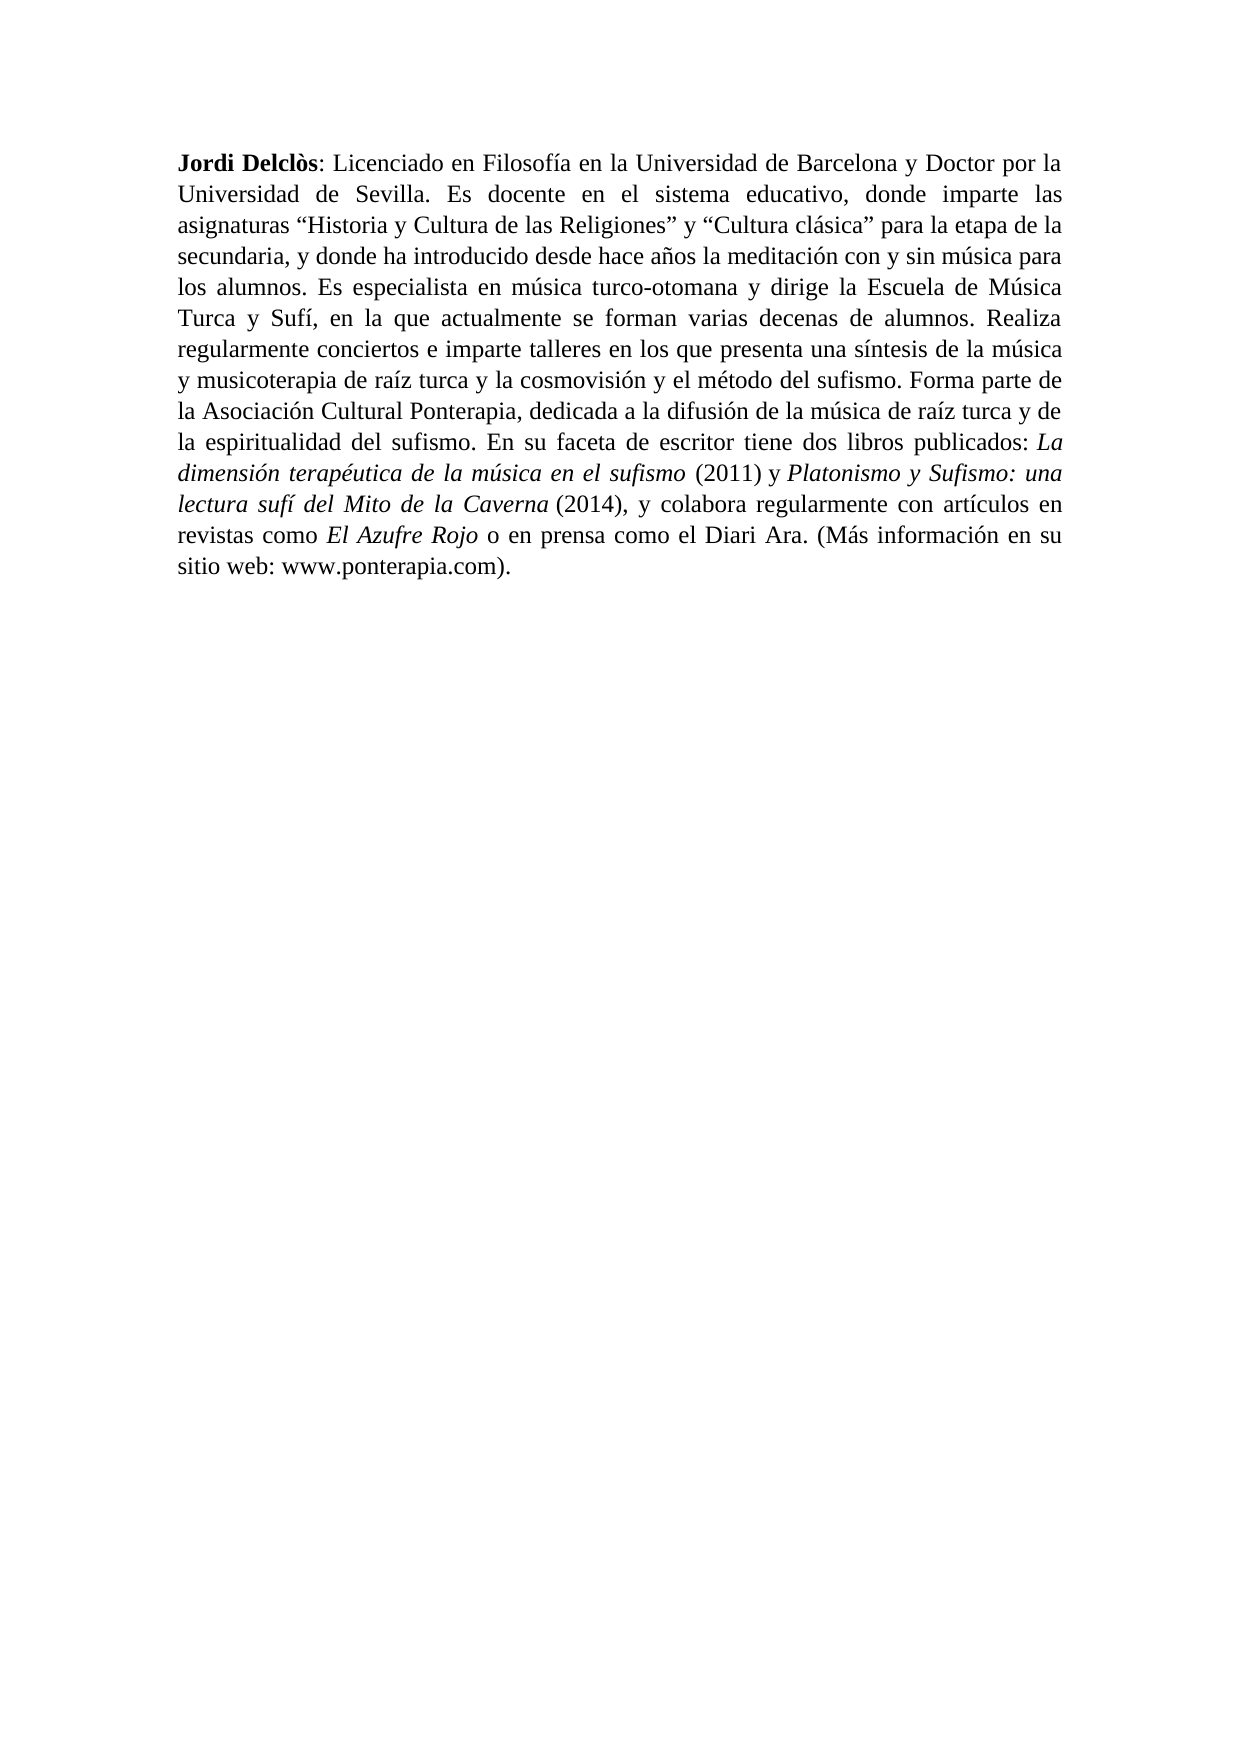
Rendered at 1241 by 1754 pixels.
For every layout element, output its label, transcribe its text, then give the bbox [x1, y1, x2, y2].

text Jordi Delclòs: Licenciado en Filosofía en la Universidad de Barcelona y Doctor por la Universidad de Sevilla. Es docente en el sistema educativo, donde imparte las asignaturas “Historia y Cultura de las Religiones” y “Cultura clásica” para la etapa de la secundaria, y donde ha introducido desde hace años la meditación con y sin música para los alumnos. Es especialista en música turco-otomana y dirige la Escuela de Música Turca y Sufí, en la que actualmente se forman varias decenas de alumnos. Realiza regularmente conciertos e imparte talleres en los que presenta una síntesis de la música y musicoterapia de raíz turca y la cosmovisión y el método del sufismo. Forma parte de la Asociación Cultural Ponterapia, dedicada a la difusión de la música de raíz turca y de la espiritualidad del sufismo. En su faceta de escritor tiene dos libros publicados: La dimensión terapéutica de la música en el sufismo (2011) y Platonismo y Sufismo: una lectura sufí del Mito de la Caverna (2014), y colabora regularmente con artículos en revistas como El Azufre Rojo o en prensa como el Diari Ara. (Más información en su sitio web: www.ponterapia.com). [177, 148, 1063, 580]
